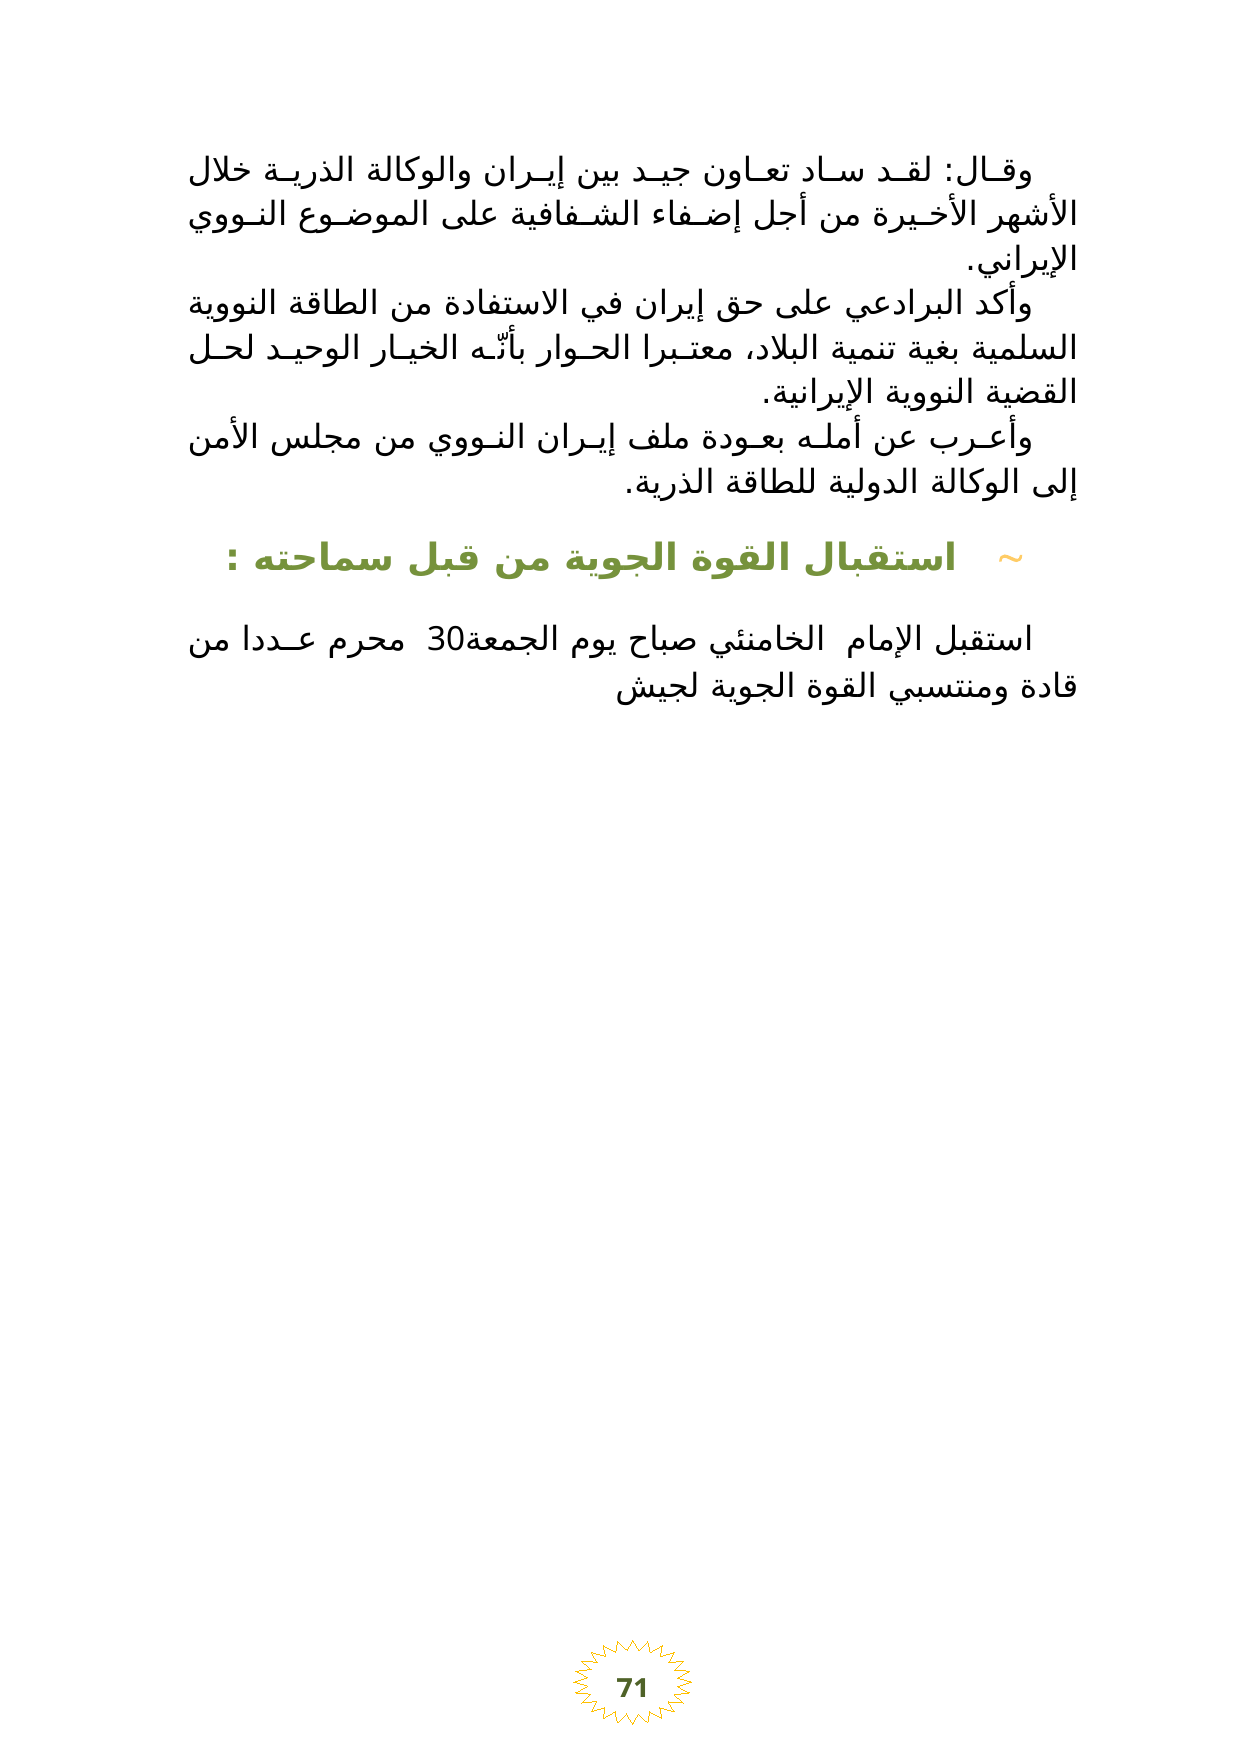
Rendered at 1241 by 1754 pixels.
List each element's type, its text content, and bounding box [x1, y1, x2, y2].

text وقال‎: لقد ساد تعاون‎‎ جيد بين إيران‎ والوكالة‎‎‎ الذرية خلال‎ الأشهر الأخيرة من‎ أجل‎ إضفاء الشفافية‎ على‎ الموضوع النووي‎ الإيراني‎. [187, 150, 1078, 278]
text وأعرب‎ عن‎‎ أمله بعودة ملف‎ إيران النووي‎ من‎‎ مجلس‎ الأمن إلى‎ الوكالة‎‎ الدولية للطاقة الذرية. [187, 417, 1078, 501]
list استقبال القوة الجوية من قبل سماحته : [187, 536, 996, 579]
text وأكد البرادعي‎‎‎ على حق‎ إيران‎ في الاستفادة‎‎‎‎‎ من‎ الطاقة النووية السلمية بغية تنمية‎‎ البلاد، معتبرا الحوار بأنّه الخيار الوحيد لحل القضية النووية الإيرانية. [187, 284, 1078, 412]
text استقبل‎ الإمام الخامنئي صباح‎ يوم‎ الجمعة‎ 30 محرم عددا من‎ قادة ومنتسبي‎ القوة الجوية‎‎‎ لجيش‎ [187, 615, 1078, 705]
